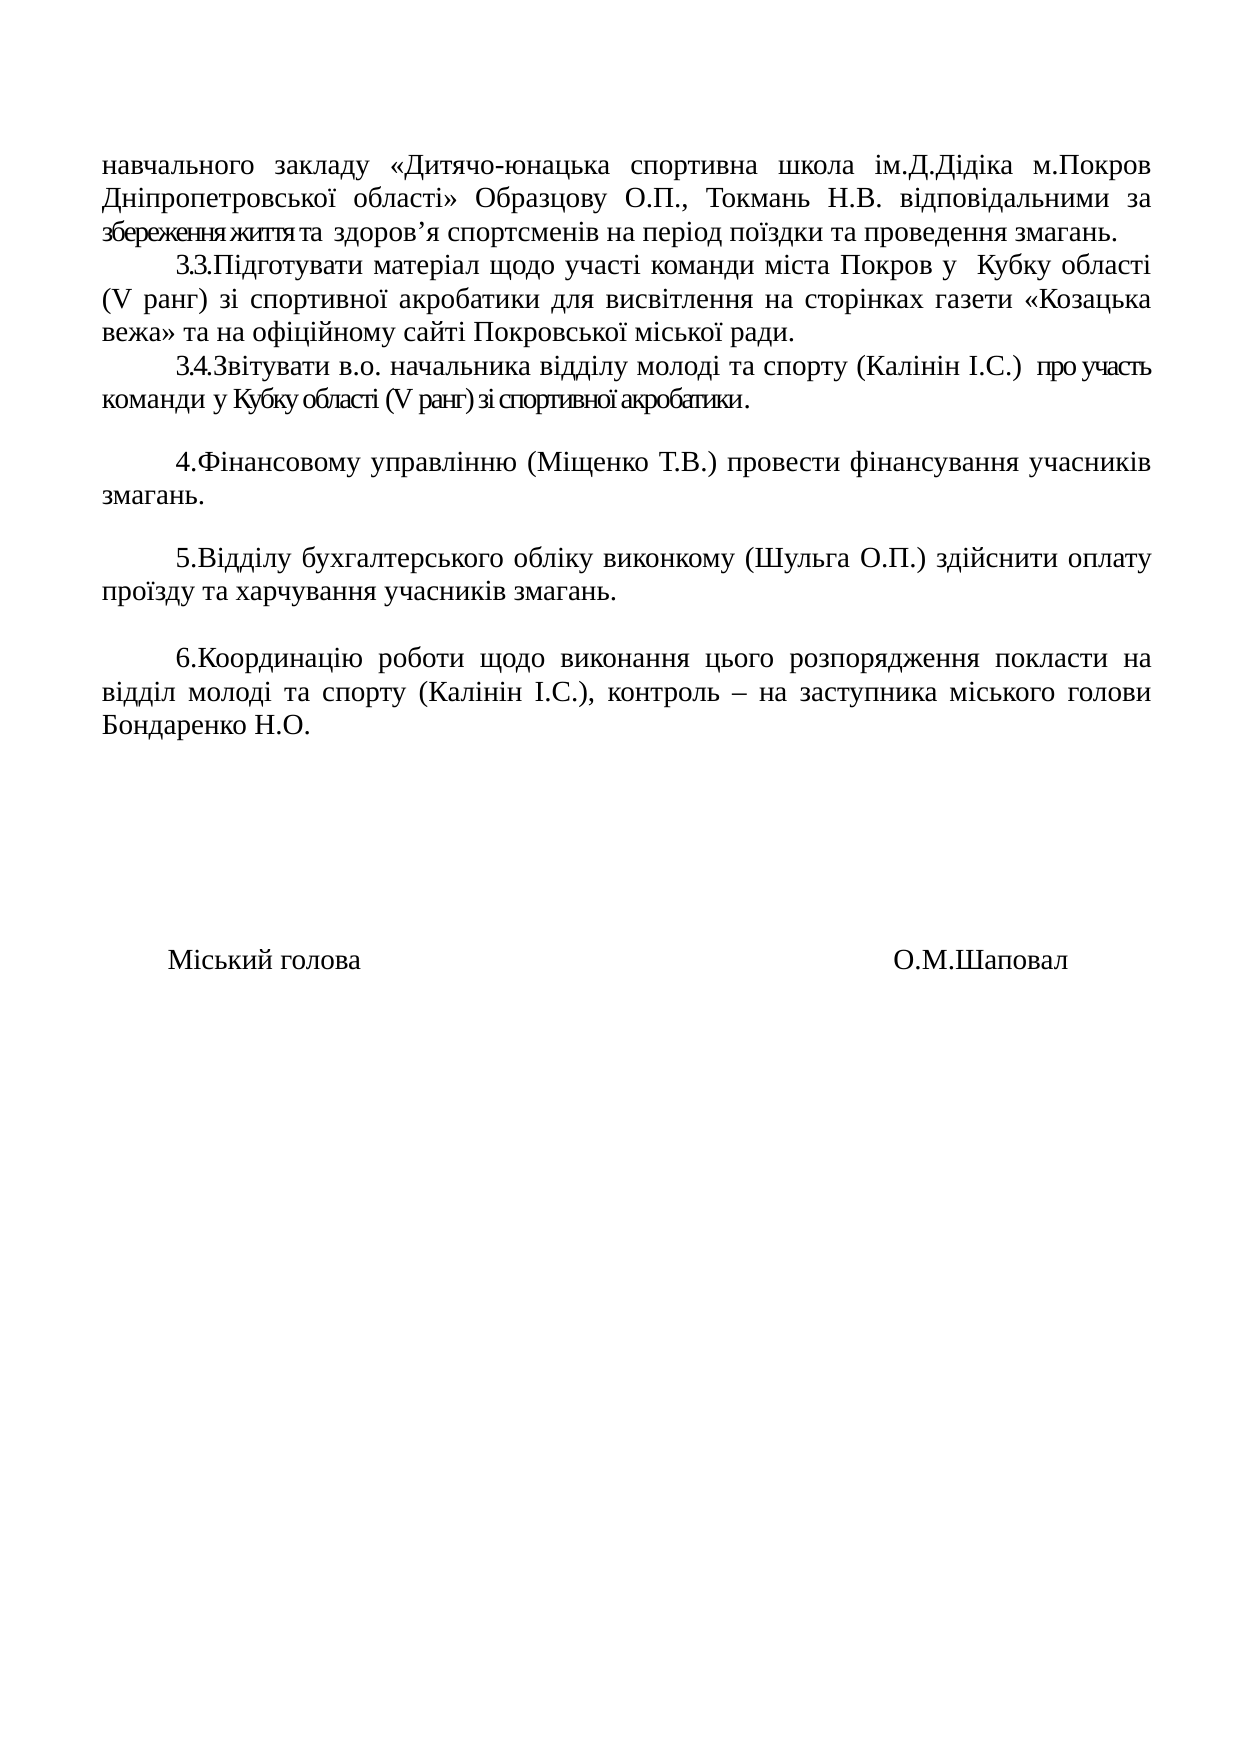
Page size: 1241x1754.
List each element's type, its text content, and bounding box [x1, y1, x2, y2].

text 6.Координацію роботи щодо виконання цього розпорядження покласти на відділ молоді та спорту (Калінін І.С.), контроль – на заступника міського голови Бондаренко Н.О. [102, 640, 1152, 741]
text 5.Відділу бухгалтерського обліку виконкому (Шульга О.П.) здійснити оплату проїзду та харчування учасників змагань. [102, 540, 1152, 607]
text 4.Фінансовому управлінню (Міщенко Т.В.) провести фінансування учасників змагань. [102, 444, 1152, 511]
text 3.3.Підготувати матеріал щодо участі команди міста Покров у Кубку області (V ранг) зі спортивної акробатики для висвітлення на сторінках газети «Козацька вежа» та на офіційному сайті Покровської міської ради. [102, 247, 1152, 348]
text 3.4.Звітувати в.о. начальника відділу молоді та спорту (Калінін І.С.) про участь команди у Кубку області (V ранг) зі спортивної акробатики. [102, 348, 1152, 415]
text навчального закладу «Дитячо-юнацька спортивна школа ім.Д.Дідіка м.Покров Дніпропетровської області» Образцову О.П., Токмань Н.В. відповідальними за збереження життя та здоров’я спортсменів на період поїздки та проведення змагань. [102, 147, 1152, 247]
text Міський голова О.М.Шаповал [102, 942, 1152, 976]
